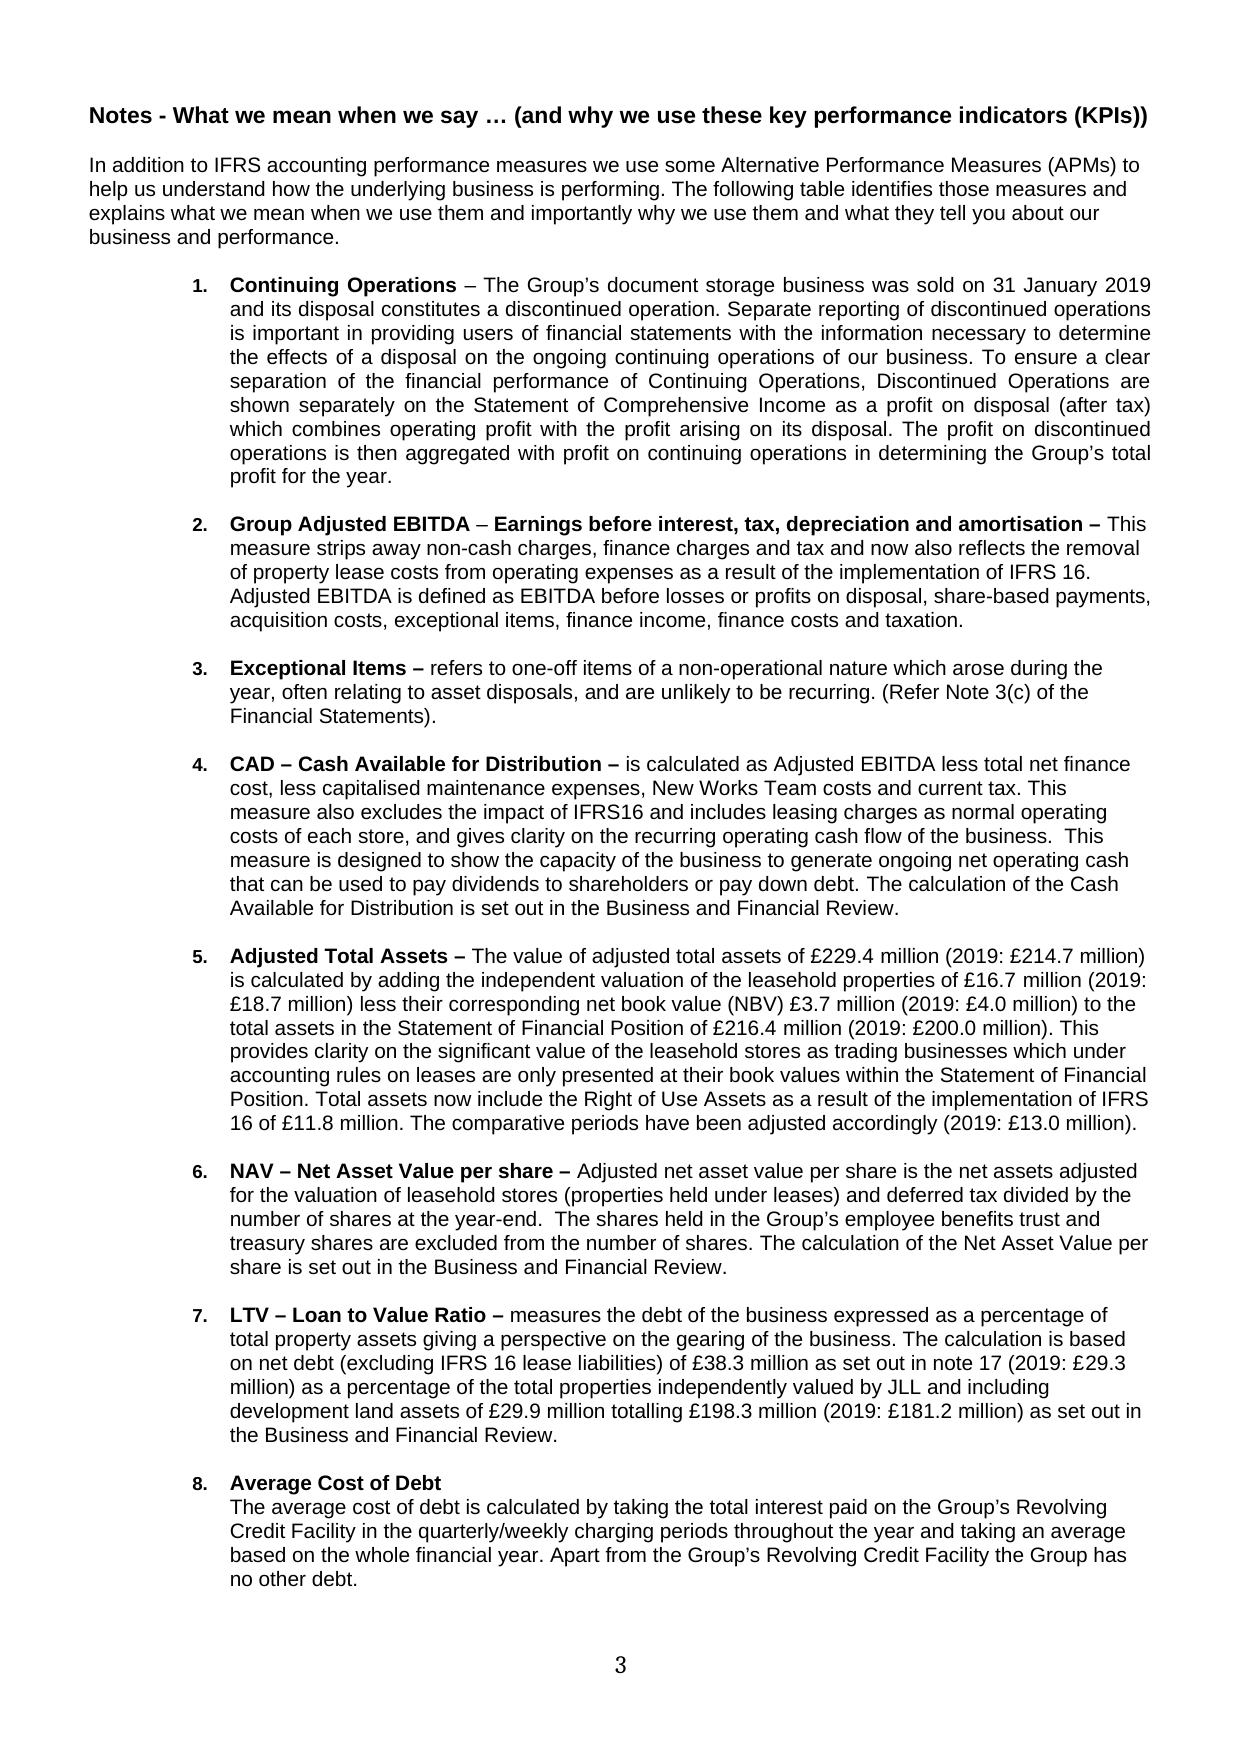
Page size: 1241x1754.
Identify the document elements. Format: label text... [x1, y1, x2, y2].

list CAD – Cash Available for Distribution – is calculated as Adjusted EBITDA less total net finance cost, less capitalised maintenance expenses, New Works Team costs and current tax. This measure also excludes the impact of IFRS16 and includes leasing charges as normal operating costs of each store, and gives clarity on the recurring operating cash flow of the business. This measure is designed to show the capacity of the business to generate ongoing net operating cash that can be used to pay dividends to shareholders or pay down debt. The calculation of the Cash Available for Distribution is set out in the Business and Financial Review. [192, 752, 1152, 919]
text In addition to IFRS accounting performance measures we use some Alternative Performance Measures (APMs) to help us understand how the underlying business is performing. The following table identifies those measures and explains what we mean when we use them and importantly why we use them and what they tell you about our business and performance. [89, 153, 1152, 249]
text Notes - What we mean when we say … (and why we use these key performance indicators (KPIs)) [89, 102, 1152, 129]
list The average cost of debt is calculated by taking the total interest paid on the Group’s Revolving Credit Facility in the quarterly/weekly charging periods throughout the year and taking an average based on the whole financial year. Apart from the Group’s Revolving Credit Facility the Group has no other debt. [229, 1494, 1152, 1590]
list Continuing Operations – The Group’s document storage business was sold on 31 January 2019 and its disposal constitutes a discontinued operation. Separate reporting of discontinued operations is important in providing users of financial statements with the information necessary to determine the effects of a disposal on the ongoing continuing operations of our business. To ensure a clear separation of the financial performance of Continuing Operations, Discontinued Operations are shown separately on the Statement of Comprehensive Income as a profit on disposal (after tax) which combines operating profit with the profit arising on its disposal. The profit on discontinued operations is then aggregated with profit on continuing operations in determining the Group’s total profit for the year. [192, 273, 1152, 488]
list Group Adjusted EBITDA – Earnings before interest, tax, depreciation and amortisation – This measure strips away non-cash charges, finance charges and tax and now also reflects the removal of property lease costs from operating expenses as a result of the implementation of IFRS 16. Adjusted EBITDA is defined as EBITDA before losses or profits on disposal, share-based payments, acquisition costs, exceptional items, finance income, finance costs and taxation. [192, 512, 1152, 632]
list NAV – Net Asset Value per share – Adjusted net asset value per share is the net assets adjusted for the valuation of leasehold stores (properties held under leases) and deferred tax divided by the number of shares at the year-end. The shares held in the Group’s employee benefits trust and treasury shares are excluded from the number of shares. The calculation of the Net Asset Value per share is set out in the Business and Financial Review. [192, 1159, 1152, 1279]
list LTV – Loan to Value Ratio – measures the debt of the business expressed as a percentage of total property assets giving a perspective on the gearing of the business. The calculation is based on net debt (excluding IFRS 16 lease liabilities) of £38.3 million as set out in note 17 (2019: £29.3 million) as a percentage of the total properties independently valued by JLL and including development land assets of £29.9 million totalling £198.3 million (2019: £181.2 million) as set out in the Business and Financial Review. [192, 1303, 1152, 1447]
list Adjusted Total Assets – The value of adjusted total assets of £229.4 million (2019: £214.7 million) is calculated by adding the independent valuation of the leasehold properties of £16.7 million (2019: £18.7 million) less their corresponding net book value (NBV) £3.7 million (2019: £4.0 million) to the total assets in the Statement of Financial Position of £216.4 million (2019: £200.0 million). This provides clarity on the significant value of the leasehold stores as trading businesses which under accounting rules on leases are only presented at their book values within the Statement of Financial Position. Total assets now include the Right of Use Assets as a result of the implementation of IFRS 16 of £11.8 million. The comparative periods have been adjusted accordingly (2019: £13.0 million). [192, 943, 1152, 1135]
list Exceptional Items – refers to one-off items of a non-operational nature which arose during the year, often relating to asset disposals, and are unlikely to be recurring. (Refer Note 3(c) of the Financial Statements). [192, 656, 1152, 728]
list Average Cost of Debt [192, 1471, 1152, 1494]
